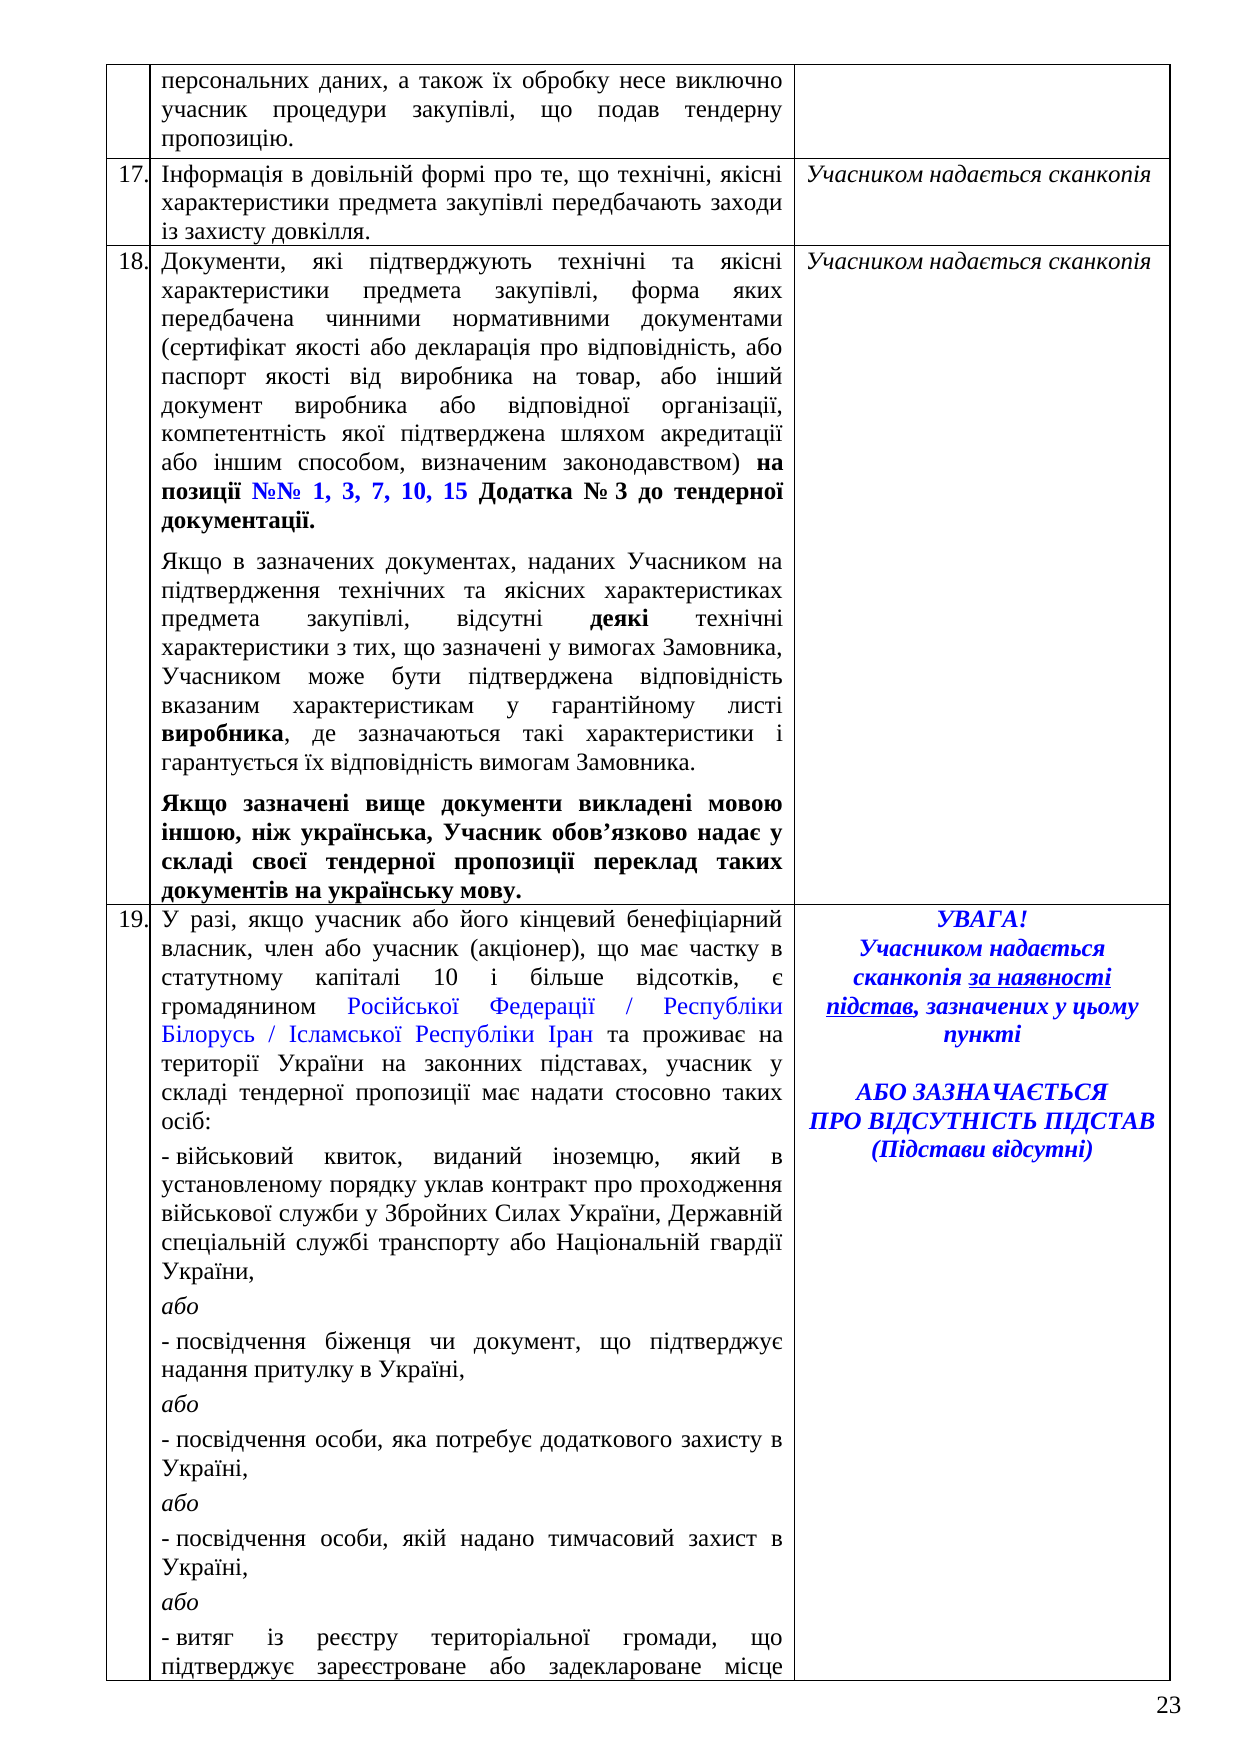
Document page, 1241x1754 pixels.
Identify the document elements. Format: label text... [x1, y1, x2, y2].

table_cell Учасником надається сканкопія [795, 246, 1169, 903]
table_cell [151, 905, 794, 1679]
table_cell Документи, які підтверджують технічні та якісні характеристики предмета закупівлі, форма яких передбачена чинними нормативними документами (сертифікат якості або декларація про відповідність, або паспорт якості від виробника на товар, або інший документ виробника або відповідної організації, компетентність якої підтверджена шляхом акредитації або іншим способом, визначеним законодавством) на позиції №№ 1, 3, 7, 10, 15 Додатка № 3 до тендерної документації. Якщо в зазначених документах, наданих Учасником на підтвердження технічних та якісних характеристиках предмета закупівлі, відсутні деякі технічні характеристики з тих, що зазначені у вимогах Замовника, Учасником може бути підтверджена відповідність вказаним характеристикам у гарантійному листі виробника, де зазначаються такі характеристики і гарантується їх відповідність вимогам Замовника. Якщо зазначені вище документи викладені мовою іншою, ніж українська, Учасник обов’язково надає у складі своєї тендерної пропозиції переклад таких документів на українську мову. [151, 246, 794, 903]
table_cell [107, 159, 149, 245]
table_cell Учасником надається сканкопія [795, 159, 1169, 245]
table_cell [795, 905, 1169, 1679]
table_cell [107, 905, 149, 1679]
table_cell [151, 65, 794, 158]
table_cell [107, 246, 149, 903]
table_cell Інформація в довільній формі про те, що технічні, якісні характеристики предмета закупівлі передбачають заходи із захисту довкілля. [151, 159, 794, 245]
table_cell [795, 65, 1169, 158]
table_cell [107, 65, 149, 158]
